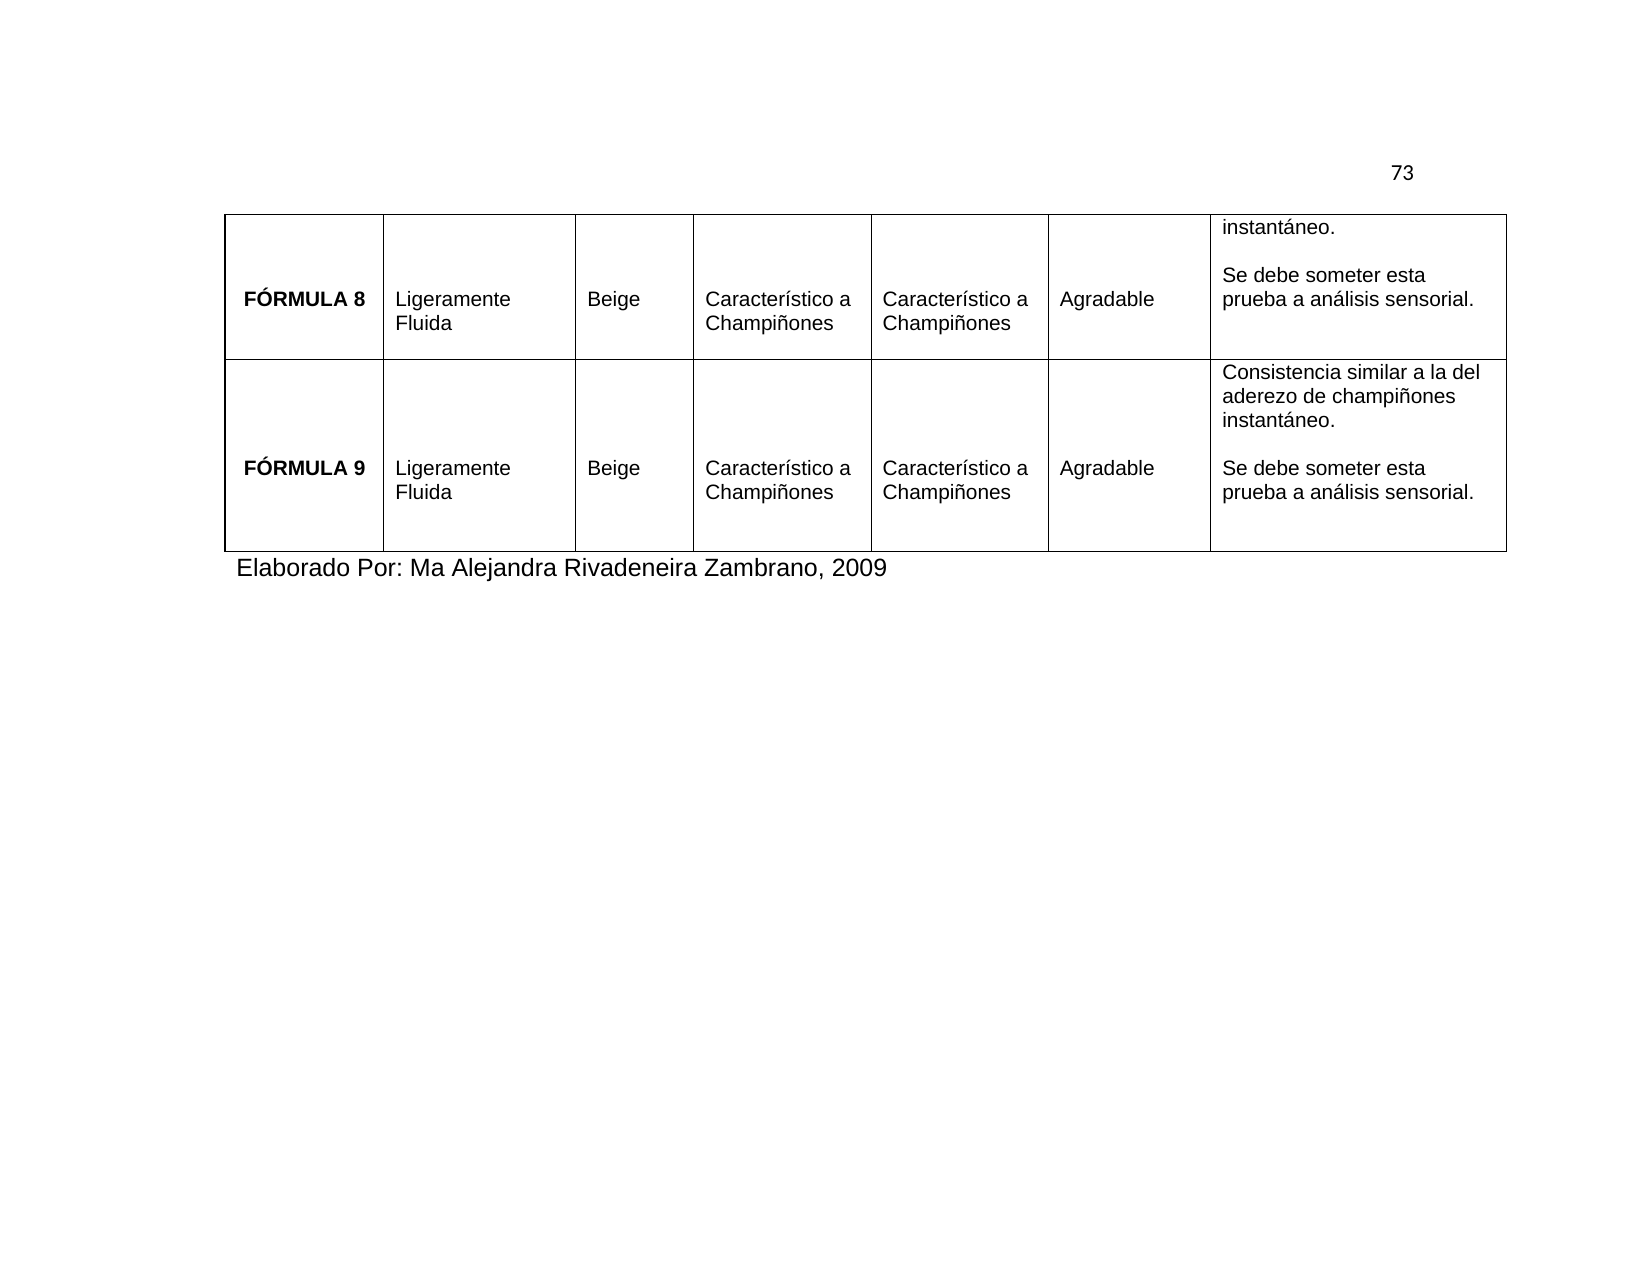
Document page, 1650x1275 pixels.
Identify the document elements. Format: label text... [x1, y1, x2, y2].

table_cell Beige [576, 360, 693, 551]
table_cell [1211, 215, 1506, 359]
table_cell Ligeramente Fluida [384, 215, 575, 359]
table_cell FÓRMULA 9 [226, 360, 383, 551]
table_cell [694, 215, 871, 359]
table_cell Característico a Champiñones [872, 360, 1048, 551]
text Elaborado Por: Ma Alejandra Rivadeneira Zambrano, 2009 [236, 552, 1414, 581]
table_cell FÓRMULA 8 [226, 215, 383, 359]
table_cell Beige [576, 215, 693, 359]
table_cell Ligeramente Fluida [384, 360, 575, 551]
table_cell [872, 215, 1048, 359]
table_cell Agradable [1049, 360, 1210, 551]
table_cell Característico a Champiñones [694, 360, 871, 551]
table_cell Consistencia similar a la del aderezo de champiñones instantáneo. Se debe someter esta prueba a análisis sensorial. [1211, 360, 1506, 551]
table_cell Agradable [1049, 215, 1210, 359]
